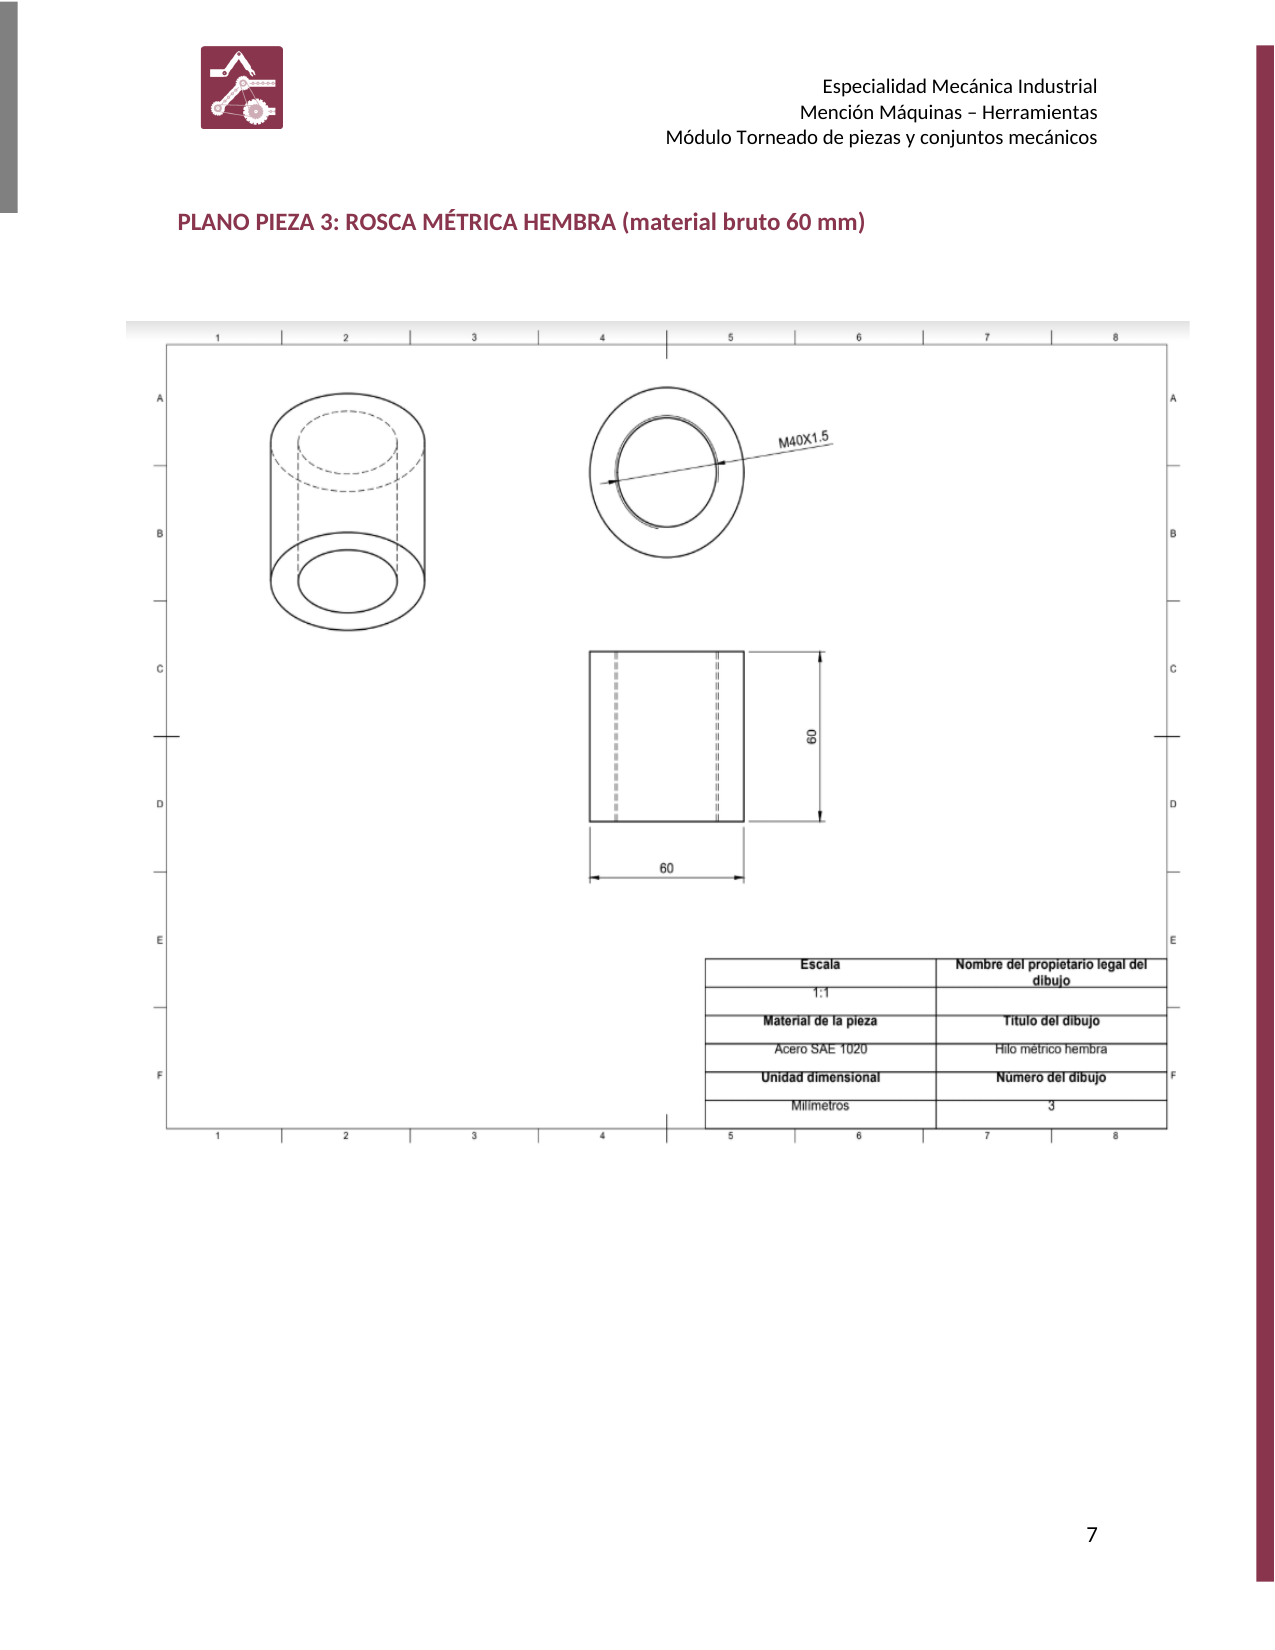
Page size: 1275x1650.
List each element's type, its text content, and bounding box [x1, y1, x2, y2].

text PLANO PIEZA 3: ROSCA MÉTRICA HEMBRA (material bruto 60 mm) [177, 206, 1098, 237]
picture [126, 321, 1190, 1151]
picture [200, 46, 283, 129]
